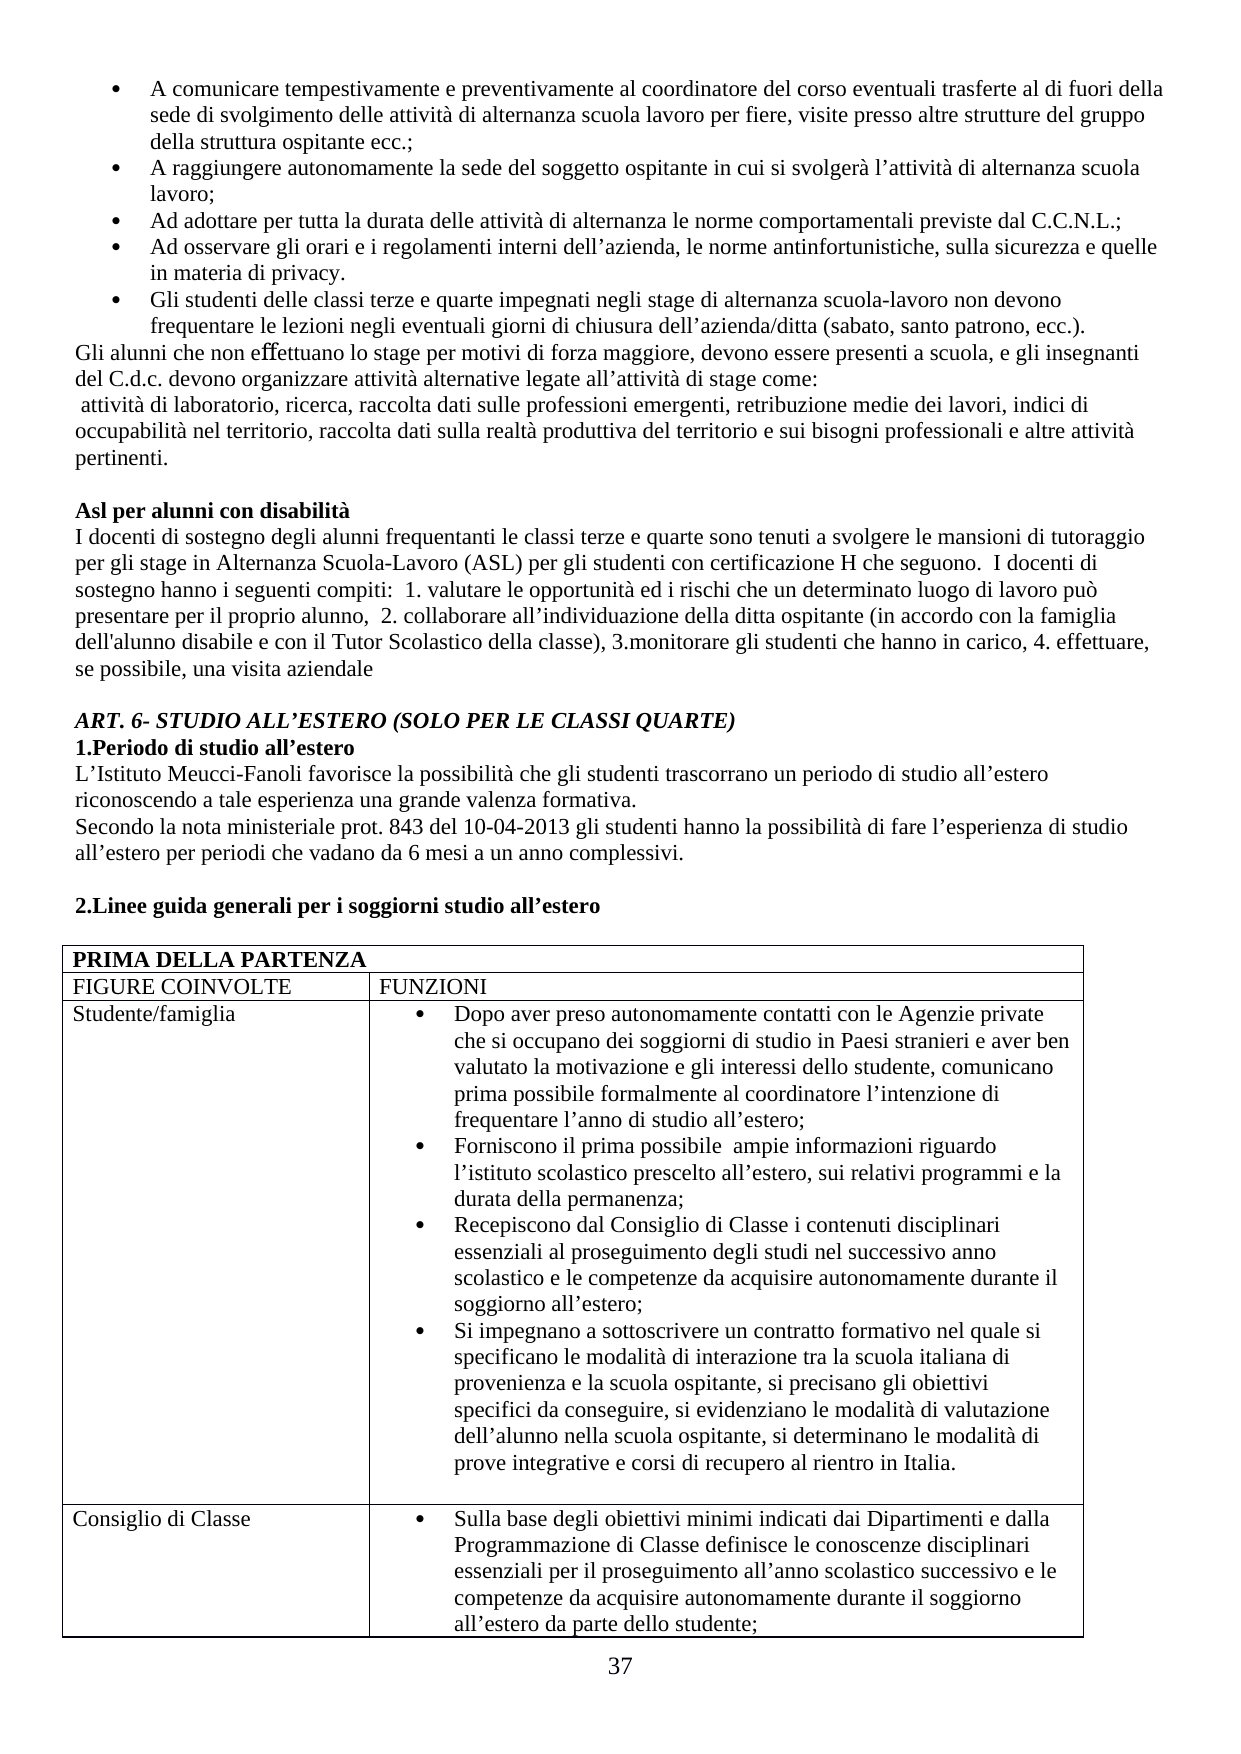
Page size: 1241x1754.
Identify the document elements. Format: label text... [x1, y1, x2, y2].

text I docenti di sostegno degli alunni frequentanti le classi terze e quarte sono tenuti a svolgere le mansioni di tutoraggio per gli stage in Alternanza Scuola-Lavoro (ASL) per gli studenti con certificazione H che seguono. I docenti di sostegno hanno i seguenti compiti: 1. valutare le opportunità ed i rischi che un determinato luogo di lavoro può presentare per il proprio alunno, 2. collaborare all’individuazione della ditta ospitante (in accordo con la famiglia dell'alunno disabile e con il Tutor Scolastico della classe), 3.monitorare gli studenti che hanno in carico, 4. effettuare, se possibile, una visita aziendale [75, 523, 1165, 681]
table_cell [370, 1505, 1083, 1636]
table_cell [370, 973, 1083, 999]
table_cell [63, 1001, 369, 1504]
list Ad adottare per tutta la durata delle attività di alternanza le norme comportamentali previste dal C.C.N.L.; [112, 207, 1165, 233]
list A raggiungere autonomamente la sede del soggetto ospitante in cui si svolgerà l’attività di alternanza scuola lavoro; [112, 154, 1165, 207]
text L’Istituto Meucci-Fanoli favorisce la possibilità che gli studenti trascorrano un periodo di studio all’estero riconoscendo a tale esperienza una grande valenza formativa. [75, 760, 1165, 813]
list Gli studenti delle classi terze e quarte impegnati negli stage di alternanza scuola-lavoro non devono frequentare le lezioni negli eventuali giorni di chiusura dell’azienda/ditta (sabato, santo patrono, ecc.). [112, 286, 1165, 338]
text Asl per alunni con disabilità [75, 497, 1165, 523]
list A comunicare tempestivamente e preventivamente al coordinatore del corso eventuali trasferte al di fuori della sede di svolgimento delle attività di alternanza scuola lavoro per fiere, visite presso altre strutture del gruppo della struttura ospitante ecc.; [112, 75, 1165, 154]
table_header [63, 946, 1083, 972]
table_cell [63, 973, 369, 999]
text Gli alunni che non eﬀettuano lo stage per motivi di forza maggiore, devono essere presenti a scuola, e gli insegnanti del C.d.c. devono organizzare attività alternative legate all’attività di stage come: [75, 338, 1165, 391]
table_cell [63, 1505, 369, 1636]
text Secondo la nota ministeriale prot. 843 del 10-04-2013 gli studenti hanno la possibilità di fare l’esperienza di studio all’estero per periodi che vadano da 6 mesi a un anno complessivi. [75, 813, 1165, 866]
text 2.Linee guida generali per i soggiorni studio all’estero [75, 892, 1165, 918]
subtitle ART. 6- STUDIO ALL’ESTERO (SOLO PER LE CLASSI QUARTE) [75, 707, 1165, 734]
list Ad osservare gli orari e i regolamenti interni dell’azienda, le norme antinfortunistiche, sulla sicurezza e quelle in materia di privacy. [112, 233, 1165, 286]
text attività di laboratorio, ricerca, raccolta dati sulle professioni emergenti, retribuzione medie dei lavori, indici di occupabilità nel territorio, raccolta dati sulla realtà produttiva del territorio e sui bisogni professionali e altre attività pertinenti. [75, 391, 1165, 470]
text 1.Periodo di studio all’estero [75, 734, 1165, 760]
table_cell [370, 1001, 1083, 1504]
